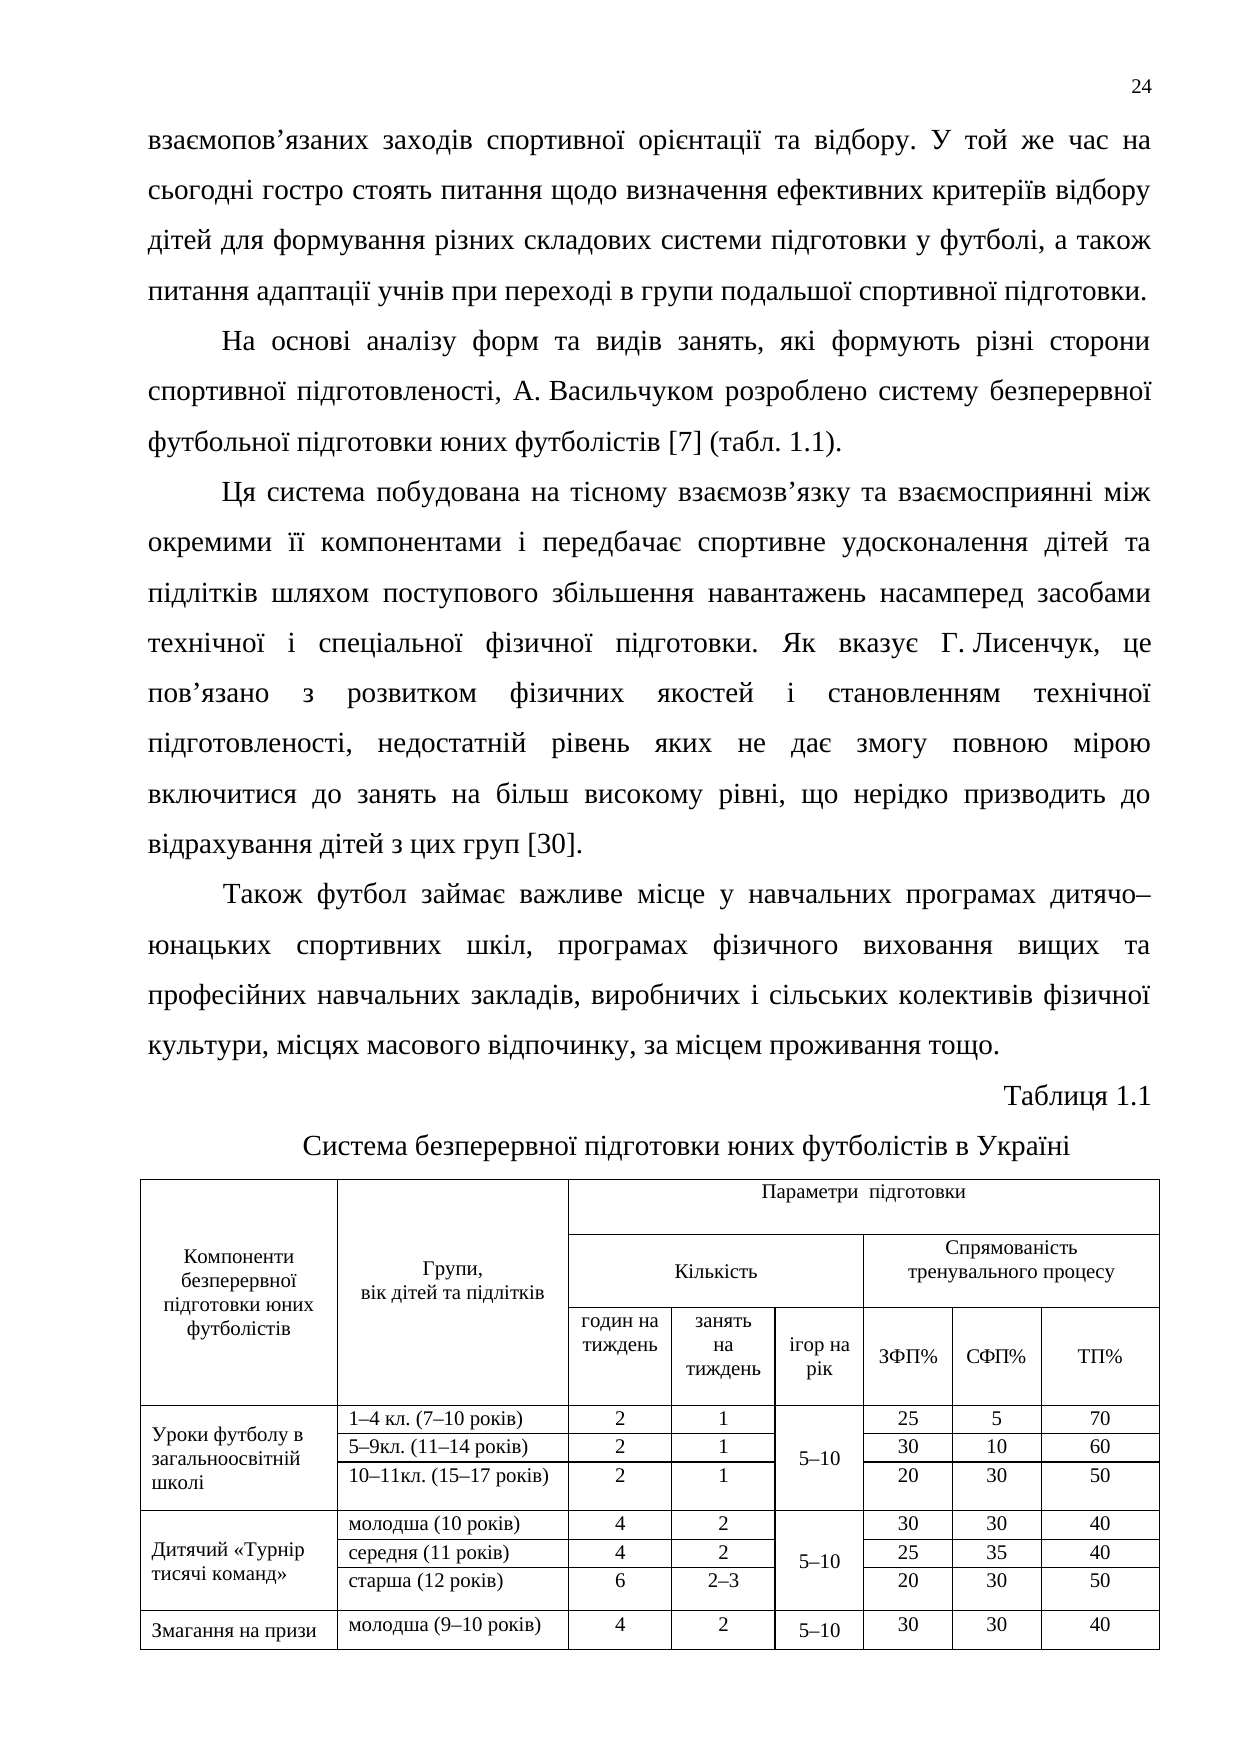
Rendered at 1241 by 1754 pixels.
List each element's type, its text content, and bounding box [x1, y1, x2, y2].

table_cell Уроки футболу в загальноосвітній школі [141, 1406, 337, 1510]
table_cell 25 [864, 1540, 952, 1567]
table_cell 60 [1042, 1434, 1159, 1461]
table_cell 1–4 кл. (7–10 років) [338, 1406, 568, 1433]
table_cell ТП% [1042, 1308, 1159, 1404]
table_cell СФП% [953, 1308, 1041, 1404]
table_cell 6 [569, 1568, 671, 1610]
table_cell 4 [569, 1540, 671, 1567]
table_cell 50 [1042, 1568, 1159, 1610]
table_header Групи, вік дітей та підлітків [338, 1180, 568, 1404]
table_cell 30 [953, 1568, 1041, 1610]
table_cell 70 [1042, 1406, 1159, 1433]
text Таблиця 1.1 [148, 1078, 1152, 1111]
table_cell Кількість [569, 1235, 863, 1307]
table_cell 40 [1042, 1540, 1159, 1567]
table_cell 5 [953, 1406, 1041, 1433]
table_cell молодша (10 років) [338, 1511, 568, 1539]
table_cell 5–10 [776, 1511, 863, 1610]
table_cell 5–9кл. (11–14 років) [338, 1434, 568, 1461]
table_cell 40 [1042, 1611, 1159, 1649]
text Ця система побудована на тісному взаємозв’язку та взаємосприянні між окремими її компонентами і передбачає спортивне удосконалення дітей та підлітків шляхом поступового збільшення навантажень насамперед засобами технічної і спеціальної фізичної підготовки. Як вказує Г. Лисенчук, це пов’язано з розвитком фізичних якостей і становленням технічної підготовленості, недостатній рівень яких не дає змогу повною мірою включитися до занять на більш високому рівні, що нерідко призводить до відрахування дітей з цих груп [30]. [148, 474, 1152, 860]
table_cell 25 [864, 1406, 952, 1433]
table_cell 5–10 [776, 1611, 863, 1649]
table_cell 50 [1042, 1463, 1159, 1510]
table_cell 1 [672, 1434, 774, 1461]
table_cell 30 [953, 1463, 1041, 1510]
table_cell 2 [569, 1434, 671, 1461]
table_cell 4 [569, 1511, 671, 1539]
table_cell Спрямованість тренувального процесу [864, 1235, 1159, 1307]
table_cell 40 [1042, 1511, 1159, 1539]
table_cell 2–3 [672, 1568, 774, 1610]
table_cell 4 [569, 1611, 671, 1649]
table_cell 30 [864, 1511, 952, 1539]
table_cell 5–10 [776, 1406, 863, 1510]
table_cell 2 [569, 1406, 671, 1433]
table_cell 35 [953, 1540, 1041, 1567]
table_cell Дитячий «Турнір тисячі команд» [141, 1511, 337, 1610]
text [148, 122, 1152, 306]
table_cell середня (11 років) [338, 1540, 568, 1567]
table_cell 2 [672, 1511, 774, 1539]
table_cell 30 [953, 1611, 1041, 1649]
table_cell 20 [864, 1463, 952, 1510]
text Також футбол займає важливе місце у навчальних програмах дитячо–юнацьких спортивних шкіл, програмах фізичного виховання вищих та професійних навчальних закладів, виробничих і сільських колективів фізичної культури, місцях масового відпочинку, за місцем проживання тощо. [148, 877, 1152, 1061]
table_cell 20 [864, 1568, 952, 1610]
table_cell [141, 1611, 337, 1649]
table_cell годин на тиждень [569, 1308, 671, 1404]
table_header Компоненти безперервної підготовки юних футболістів [141, 1180, 337, 1404]
table_cell 10 [953, 1434, 1041, 1461]
text Система безперервної підготовки юних футболістів в Україні [148, 1128, 1152, 1162]
table_cell 10–11кл. (15–17 років) [338, 1463, 568, 1510]
table_cell занять на тиждень [672, 1308, 774, 1404]
table_cell ЗФП% [864, 1308, 952, 1404]
table_cell 30 [864, 1434, 952, 1461]
table_cell 2 [569, 1463, 671, 1510]
table_cell 1 [672, 1463, 774, 1510]
table_cell 30 [864, 1611, 952, 1649]
table_cell 1 [672, 1406, 774, 1433]
table_cell 2 [672, 1611, 774, 1649]
table_cell ігор на рік [776, 1308, 863, 1404]
table_header Параметри підготовки [569, 1180, 1159, 1233]
table_cell молодша (9–10 років) [338, 1611, 568, 1649]
table_cell 2 [672, 1540, 774, 1567]
table_cell 30 [953, 1511, 1041, 1539]
table_cell старша (12 років) [338, 1568, 568, 1610]
text На основі аналізу форм та видів занять, які формують різні сторони спортивної підготовленості, А. Васильчуком розроблено систему безперервної футбольної підготовки юних футболістів [7] (табл. 1.1). [148, 323, 1152, 457]
